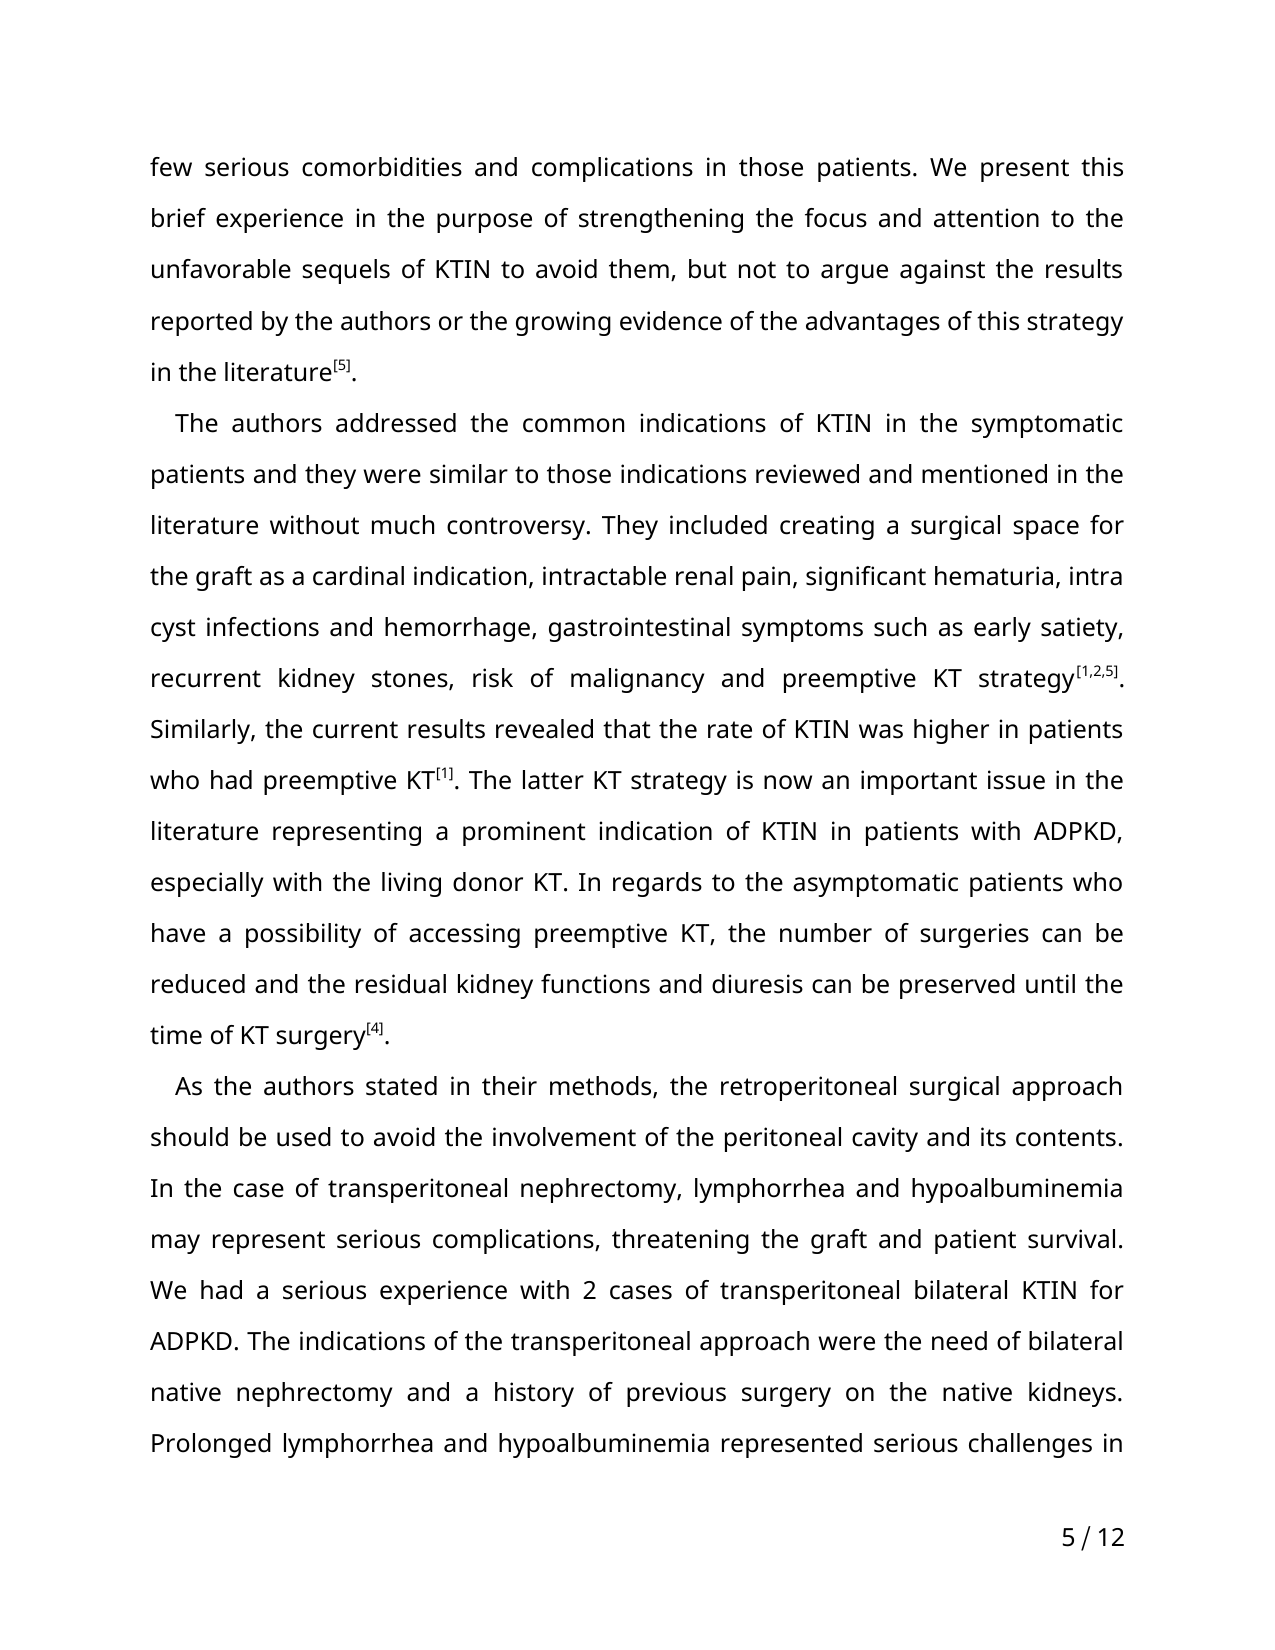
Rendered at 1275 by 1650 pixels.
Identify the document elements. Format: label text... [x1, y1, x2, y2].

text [150, 150, 1125, 388]
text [150, 1069, 1125, 1460]
text The authors addressed the common indications of KTIN in the symptomatic patients and they were similar to those indications reviewed and mentioned in the literature without much controversy. They included creating a surgical space for the graft as a cardinal indication, intractable renal pain, significant hematuria, intra cyst infections and hemorrhage, gastrointestinal symptoms such as early satiety, recurrent kidney stones, risk of malignancy and preemptive KT strategy[1,2,5]. Similarly, the current results revealed that the rate of KTIN was higher in patients who had preemptive KT[1]. The latter KT strategy is now an important issue in the literature representing a prominent indication of KTIN in patients with ADPKD, especially with the living donor KT. In regards to the asymptomatic patients who have a possibility of accessing preemptive KT, the number of surgeries can be reduced and the residual kidney functions and diuresis can be preserved until the time of KT surgery[4]. [150, 405, 1125, 1052]
